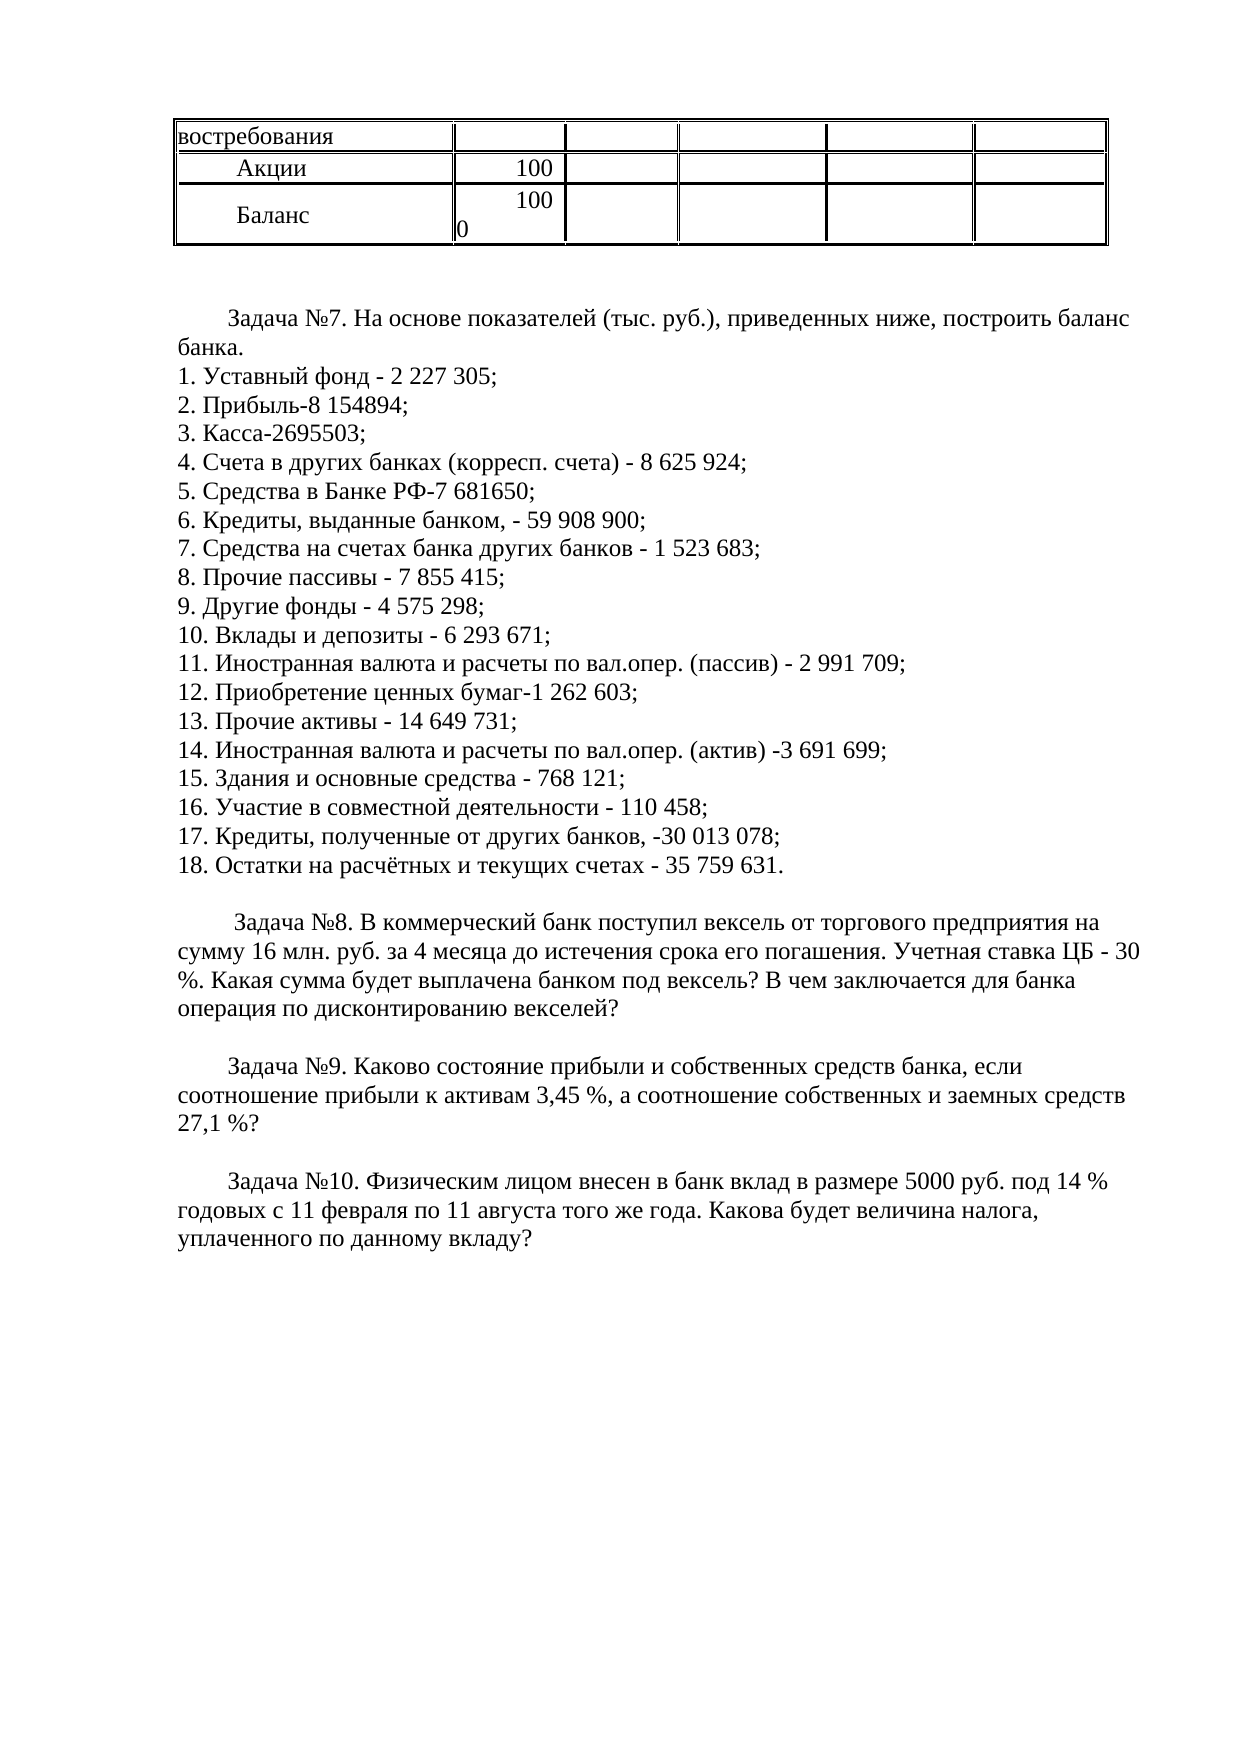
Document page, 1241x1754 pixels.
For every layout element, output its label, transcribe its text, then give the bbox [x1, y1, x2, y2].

table_cell [679, 185, 826, 243]
table_cell [565, 122, 678, 150]
table_cell Акции [177, 150, 452, 182]
table_cell 100 [456, 154, 564, 182]
table_cell [680, 154, 825, 182]
table_cell 1000 [454, 185, 565, 243]
table_cell [974, 182, 1105, 243]
table_cell [974, 122, 1105, 150]
table_cell 900 [454, 122, 565, 150]
table_cell [679, 122, 826, 150]
table_cell Баланс [177, 182, 454, 243]
table_cell [826, 120, 974, 150]
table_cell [177, 120, 454, 150]
table_cell [567, 154, 677, 182]
table_cell [826, 182, 974, 243]
table_cell [976, 150, 1106, 182]
text Задача №7. На основе показателей (тыс. руб.), приведенных ниже, построить баланс банка. 1. Уставный фонд - 2 227 305; 2. Прибыль-8 154894; 3. Касса-2695503; 4. Счета в других банках (корресп. счета) - 8 625 924; 5. Средства в Банке РФ-7 681650; 6. Кредиты, выданные банком, - 59 908 900; 7. Средства на счетах банка других банков - 1 523 683; 8. Прочие пассивы - 7 855 415; 9. Другие фонды - 4 575 298; 10. Вклады и депозиты - 6 293 671; 11. Иностранная валюта и расчеты по вал.опер. (пассив) - 2 991 709; 12. Приобретение ценных бумаг-1 262 603; 13. Прочие активы - 14 649 731; 14. Иностранная валюта и расчеты по вал.опер. (актив) -3 691 699; 15. Здания и основные средства - 768 121; 16. Участие в совместной деятельности - 110 458; [177, 246, 1152, 821]
table_cell [565, 185, 678, 243]
text 17. Кредиты, полученные от других банков, -30 013 078; 18. Остатки на расчётных и текущих счетах - 35 759 631. Задача №8. В коммерческий банк поступил вексель от торгового предприятия на сумму 16 млн. руб. за 4 месяца до истечения срока его погашения. Учетная ставка ЦБ - 30 %. Какая сумма будет выплачена банком под вексель? В чем заключается для банка операция по дисконтированию векселей? Задача №9. Каково состояние прибыли и собственных средств банка, если соотношение прибыли к активам 3,45 %, а соотношение собственных и заемных средств 27,1 %? Задача №10. Физическим лицом внесен в банк вклад в размере 5000 руб. под 14 % годовых с 11 февраля по 11 августа того же года. Какова будет величина налога, уплаченного по данному вкладу? [177, 821, 1152, 1309]
table_cell [828, 154, 972, 182]
